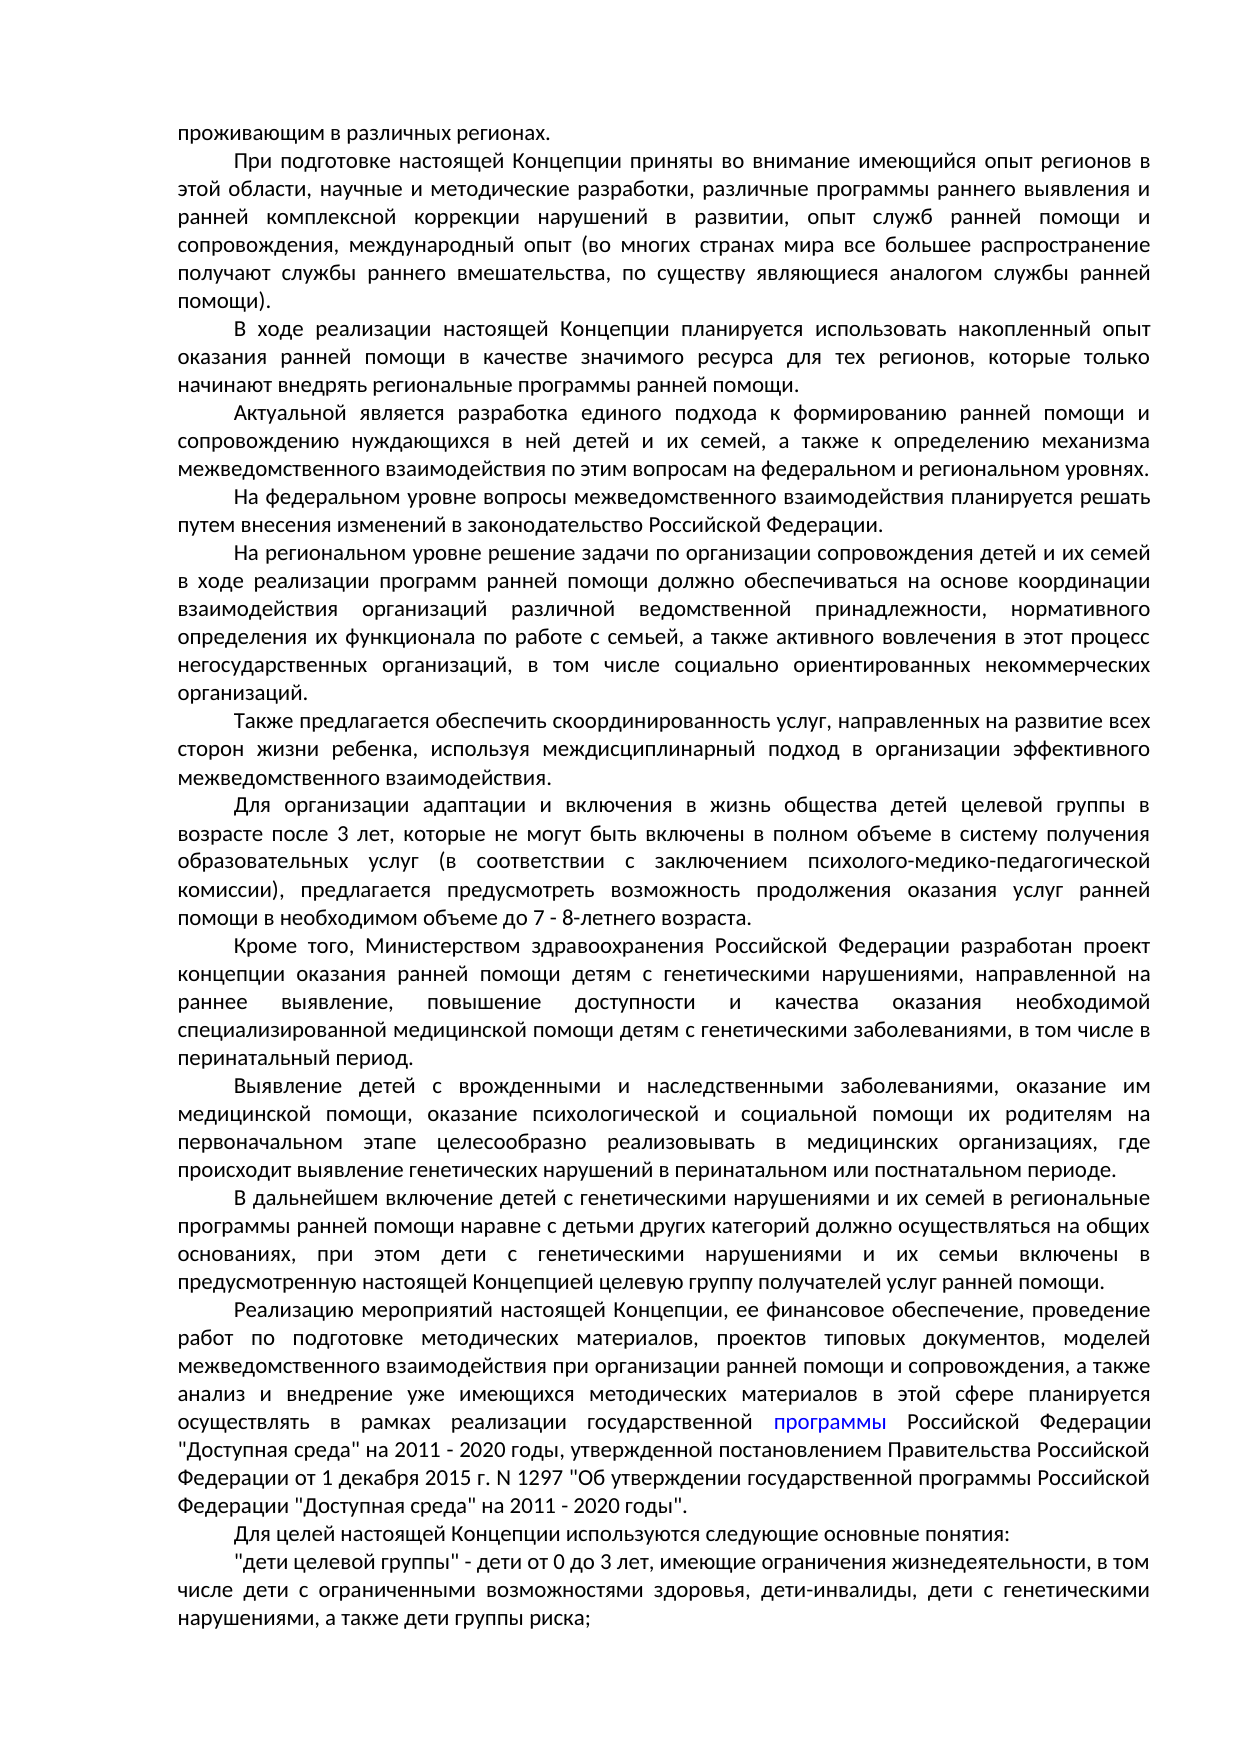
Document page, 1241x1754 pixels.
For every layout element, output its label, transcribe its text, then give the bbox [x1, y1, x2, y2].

text На региональном уровне решение задачи по организации сопровождения детей и их семей в ходе реализации программ ранней помощи должно обеспечиваться на основе координации взаимодействия организаций различной ведомственной принадлежности, нормативного определения их функционала по работе с семьей, а также активного вовлечения в этот процесс негосударственных организаций, в том числе социально ориентированных некоммерческих организаций. [177, 538, 1152, 707]
text "дети целевой группы" - дети от 0 до 3 лет, имеющие ограничения жизнедеятельности, в том числе дети с ограниченными возможностями здоровья, дети-инвалиды, дети с генетическими нарушениями, а также дети группы риска; [177, 1547, 1152, 1631]
text Также предлагается обеспечить скоординированность услуг, направленных на развитие всех сторон жизни ребенка, используя междисциплинарный подход в организации эффективного межведомственного взаимодействия. [177, 707, 1152, 791]
text В ходе реализации настоящей Концепции планируется использовать накопленный опыт оказания ранней помощи в качестве значимого ресурса для тех регионов, которые только начинают внедрять региональные программы ранней помощи. [177, 314, 1152, 398]
text На федеральном уровне вопросы межведомственного взаимодействия планируется решать путем внесения изменений в законодательство Российской Федерации. [177, 482, 1152, 538]
text Кроме того, Министерством здравоохранения Российской Федерации разработан проект концепции оказания ранней помощи детям с генетическими нарушениями, направленной на раннее выявление, повышение доступности и качества оказания необходимой специализированной медицинской помощи детям с генетическими заболеваниями, в том числе в перинатальный период. [177, 931, 1152, 1071]
text Для организации адаптации и включения в жизнь общества детей целевой группы в возрасте после 3 лет, которые не могут быть включены в полном объеме в систему получения образовательных услуг (в соответствии с заключением психолого-медико-педагогической комиссии), предлагается предусмотреть возможность продолжения оказания услуг ранней помощи в необходимом объеме до 7 - 8-летнего возраста. [177, 791, 1152, 931]
text Актуальной является разработка единого подхода к формированию ранней помощи и сопровождению нуждающихся в ней детей и их семей, а также к определению механизма межведомственного взаимодействия по этим вопросам на федеральном и региональном уровнях. [177, 398, 1152, 482]
text Выявление детей с врожденными и наследственными заболеваниями, оказание им медицинской помощи, оказание психологической и социальной помощи их родителям на первоначальном этапе целесообразно реализовывать в медицинских организациях, где происходит выявление генетических нарушений в перинатальном или постнатальном периоде. [177, 1071, 1152, 1183]
text При подготовке настоящей Концепции приняты во внимание имеющийся опыт регионов в этой области, научные и методические разработки, различные программы раннего выявления и ранней комплексной коррекции нарушений в развитии, опыт служб ранней помощи и сопровождения, международный опыт (во многих странах мира все большее распространение получают службы раннего вмешательства, по существу являющиеся аналогом службы ранней помощи). [177, 146, 1152, 314]
text Реализацию мероприятий настоящей Концепции, ее финансовое обеспечение, проведение работ по подготовке методических материалов, проектов типовых документов, моделей межведомственного взаимодействия при организации ранней помощи и сопровождения, а также анализ и внедрение уже имеющихся методических материалов в этой сфере планируется осуществлять в рамках реализации государственной программы Российской Федерации "Доступная среда" на 2011 - 2020 годы, утвержденной постановлением Правительства Российской Федерации от 1 декабря 2015 г. N 1297 "Об утверждении государственной программы Российской Федерации "Доступная среда" на 2011 - 2020 годы". [177, 1295, 1152, 1519]
text В дальнейшем включение детей с генетическими нарушениями и их семей в региональные программы ранней помощи наравне с детьми других категорий должно осуществляться на общих основаниях, при этом дети с генетическими нарушениями и их семьи включены в предусмотренную настоящей Концепцией целевую группу получателей услуг ранней помощи. [177, 1183, 1152, 1295]
text Для целей настоящей Концепции используются следующие основные понятия: [177, 1519, 1152, 1547]
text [177, 118, 1152, 146]
